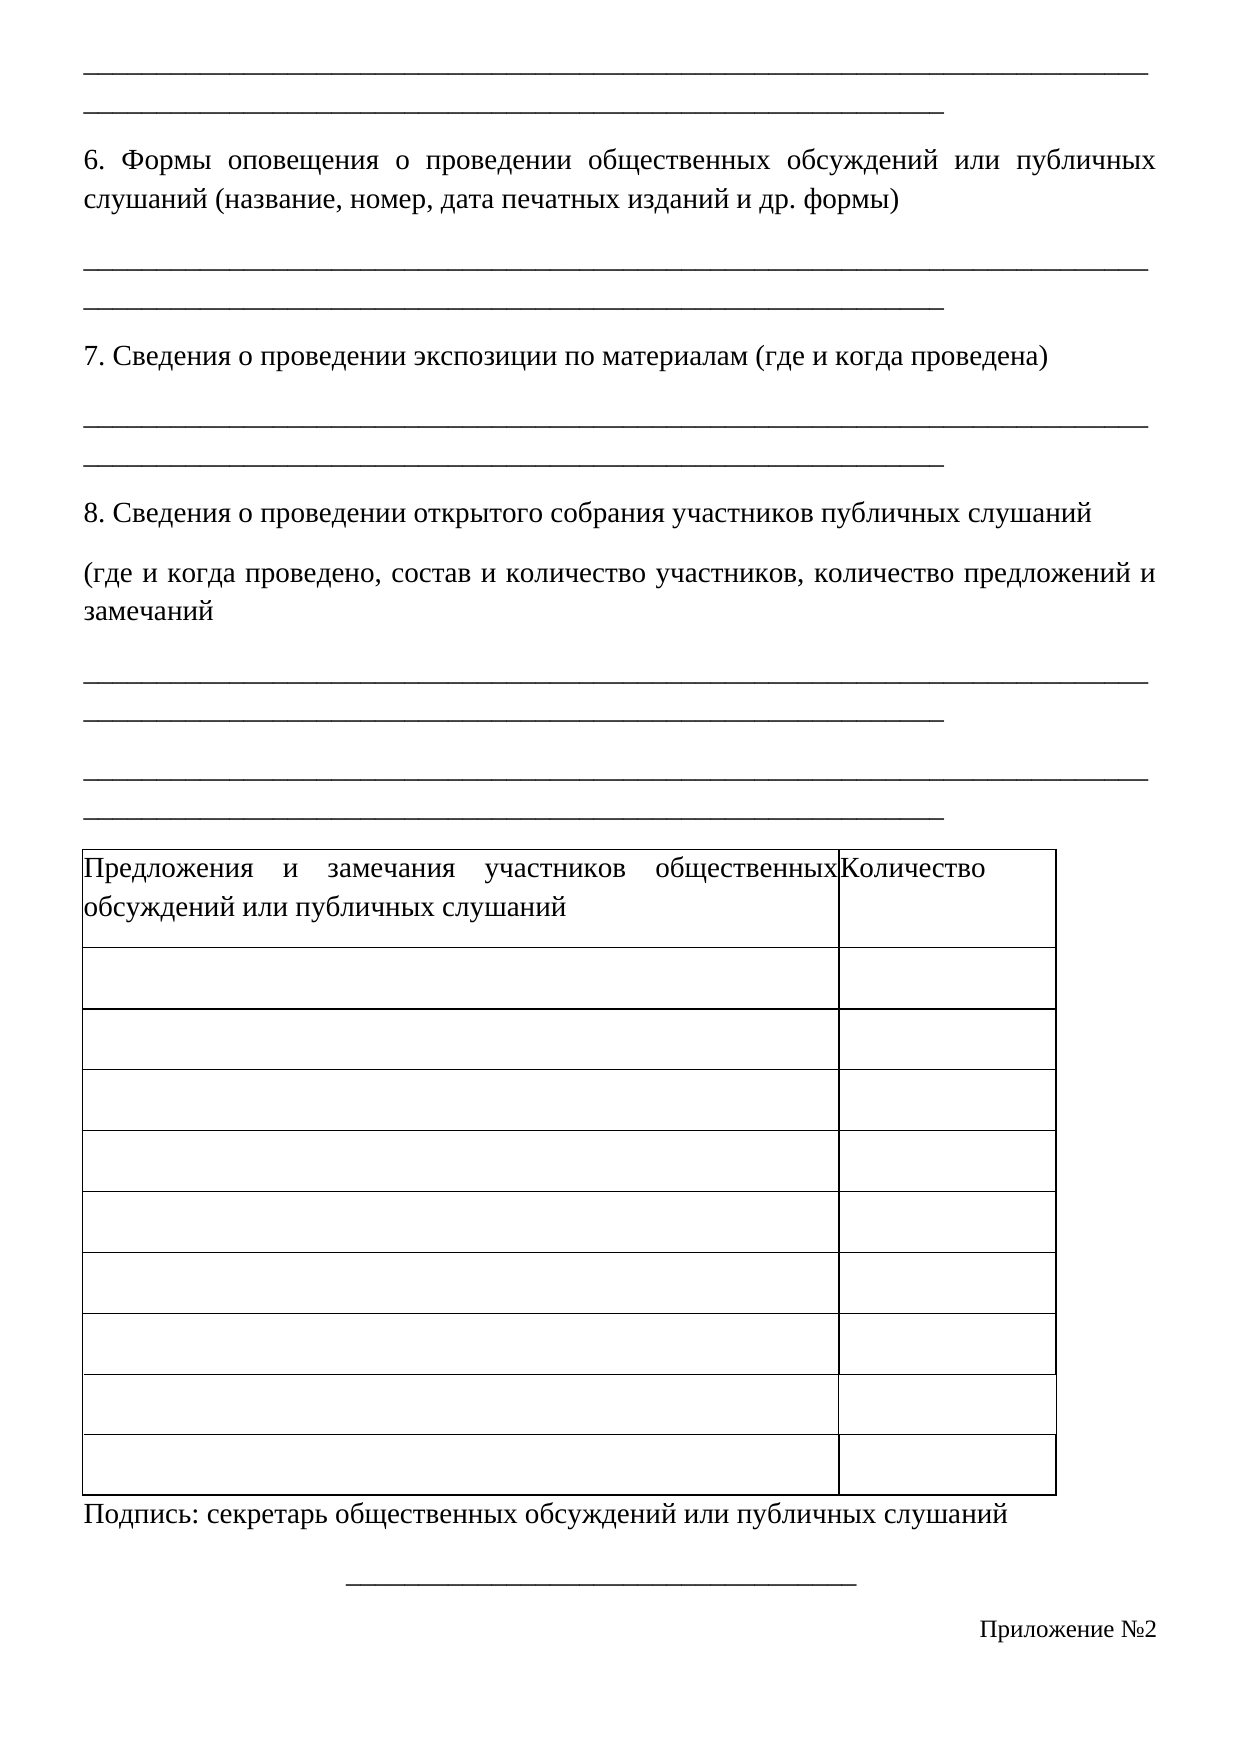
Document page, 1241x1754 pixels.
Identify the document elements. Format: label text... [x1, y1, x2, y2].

text 8. Сведения о проведении открытого собрания участников публичных слушаний [83, 495, 1157, 529]
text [83, 44, 1157, 116]
table_cell [83, 1435, 838, 1494]
text 6. Формы оповещения о проведении общественных обсуждений или публичных слушаний (название, номер, дата печатных изданий и др. формы) [83, 142, 1157, 214]
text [83, 240, 1157, 312]
text ____________________________________________________________________________________________________________________________________ [83, 751, 1157, 823]
table_cell [83, 948, 838, 1008]
table_cell [840, 1131, 1055, 1191]
table_cell [840, 1010, 1055, 1069]
table_cell [840, 1435, 1055, 1494]
table_header Предложения и замечания участников общественных обсуждений или публичных слушаний [83, 850, 838, 947]
table_cell [83, 1253, 838, 1312]
table_cell [840, 1314, 1055, 1373]
table_cell [840, 1253, 1055, 1312]
table_cell [840, 1192, 1055, 1252]
text ____________________________________________________________________________________________________________________________________ [83, 397, 1157, 469]
table_cell [83, 1375, 838, 1434]
text ___________________________________ [83, 1555, 1157, 1589]
table_cell [83, 1192, 838, 1252]
text 7. Сведения о проведении экспозиции по материалам (где и когда проведена) [83, 338, 1157, 372]
table_cell [83, 1314, 838, 1373]
text Приложение №2 [83, 1614, 1157, 1643]
table_cell [83, 1131, 838, 1191]
table_header Количество [840, 850, 1055, 947]
table_cell [840, 948, 1055, 1008]
text Подпись: секретарь общественных обсуждений или публичных слушаний [83, 1496, 1157, 1529]
table_cell [83, 1070, 838, 1130]
text (где и когда проведено, состав и количество участников, количество предложений и замечаний [83, 555, 1157, 627]
text ____________________________________________________________________________________________________________________________________ [83, 653, 1157, 725]
table_cell [840, 1070, 1055, 1130]
table_cell [839, 1375, 1056, 1434]
table_cell [83, 1010, 838, 1069]
